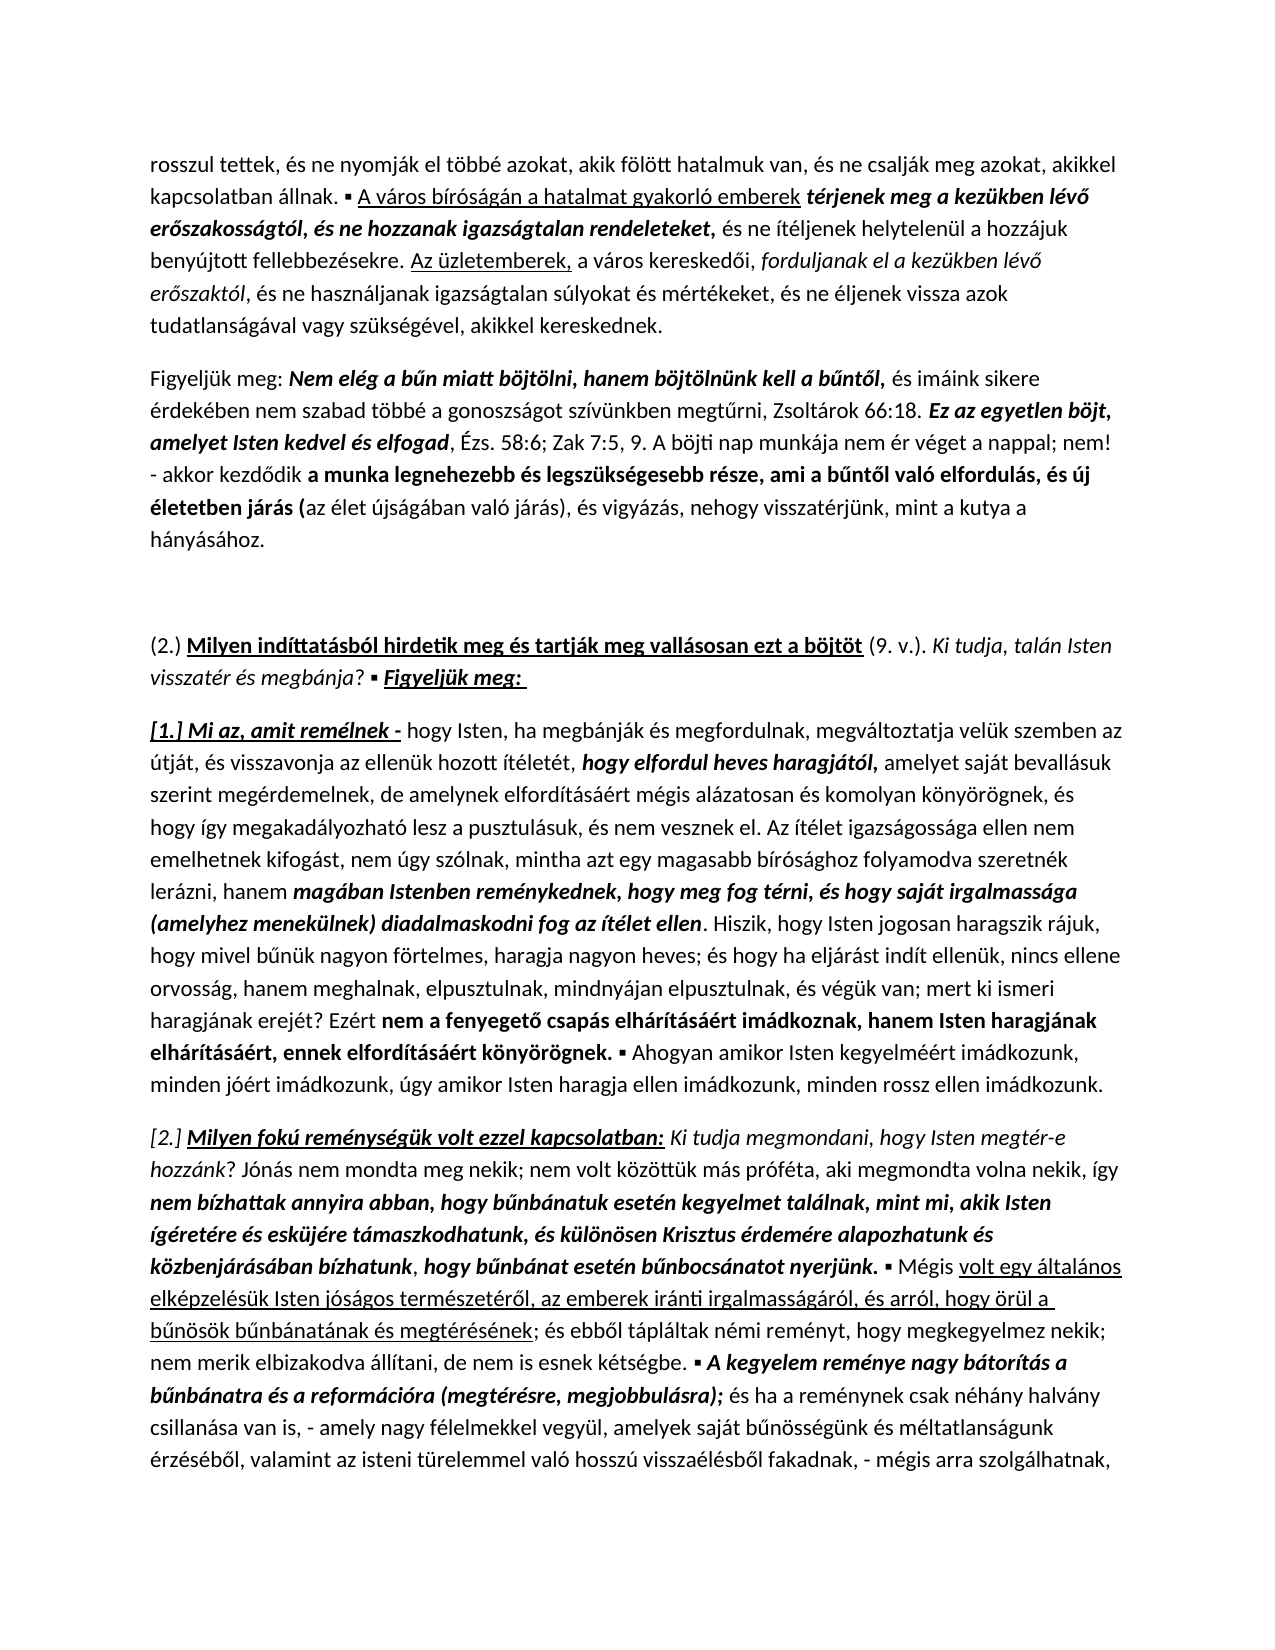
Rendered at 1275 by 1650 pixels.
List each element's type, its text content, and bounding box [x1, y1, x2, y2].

text Figyeljük meg: Nem elég a bűn miatt böjtölni, hanem böjtölnünk kell a bűntől, és imáink sikere érdekében nem szabad többé a gonoszságot szívünkben megtűrni, Zsoltárok 66:18. Ez az egyetlen böjt, amelyet Isten kedvel és elfogad, Ézs. 58:6; Zak 7:5, 9. A böjti nap munkája nem ér véget a nappal; nem! - akkor kezdődik a munka legnehezebb és legszükségesebb része, ami a bűntől való elfordulás, és új életetben járás (az élet újságában való járás), és vigyázás, nehogy visszatérjünk, mint a kutya a hányásához. [150, 364, 1125, 553]
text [150, 1123, 1125, 1473]
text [150, 150, 1125, 339]
text (2.) Milyen indíttatásból hirdetik meg és tartják meg vallásosan ezt a böjtöt (9. v.). Ki tudja, talán Isten visszatér és megbánja? ▪ Figyeljük meg: [150, 631, 1125, 691]
text [1.] Mi az, amit remélnek - hogy Isten, ha megbánják és megfordulnak, megváltoztatja velük szemben az útját, és visszavonja az ellenük hozott ítéletét, hogy elfordul heves haragjától, amelyet saját bevallásuk szerint megérdemelnek, de amelynek elfordításáért mégis alázatosan és komolyan könyörögnek, és hogy így megakadályozható lesz a pusztulásuk, és nem vesznek el. Az ítélet igazságossága ellen nem emelhetnek kifogást, nem úgy szólnak, mintha azt egy magasabb bírósághoz folyamodva szeretnék lerázni, hanem magában Istenben reménykednek, hogy meg fog térni, és hogy saját irgalmassága (amelyhez menekülnek) diadalmaskodni fog az ítélet ellen. Hiszik, hogy Isten jogosan haragszik rájuk, hogy mivel bűnük nagyon förtelmes, haragja nagyon heves; és hogy ha eljárást indít ellenük, nincs ellene orvosság, hanem meghalnak, elpusztulnak, mindnyájan elpusztulnak, és végük van; mert ki ismeri haragjának erejét? Ezért nem a fenyegető csapás elhárításáért imádkoznak, hanem Isten haragjának elhárításáért, ennek elfordításáért könyörögnek. ▪ Ahogyan amikor Isten kegyelméért imádkozunk, minden jóért imádkozunk, úgy amikor Isten haragja ellen imádkozunk, minden rossz ellen imádkozunk. [150, 716, 1125, 1098]
